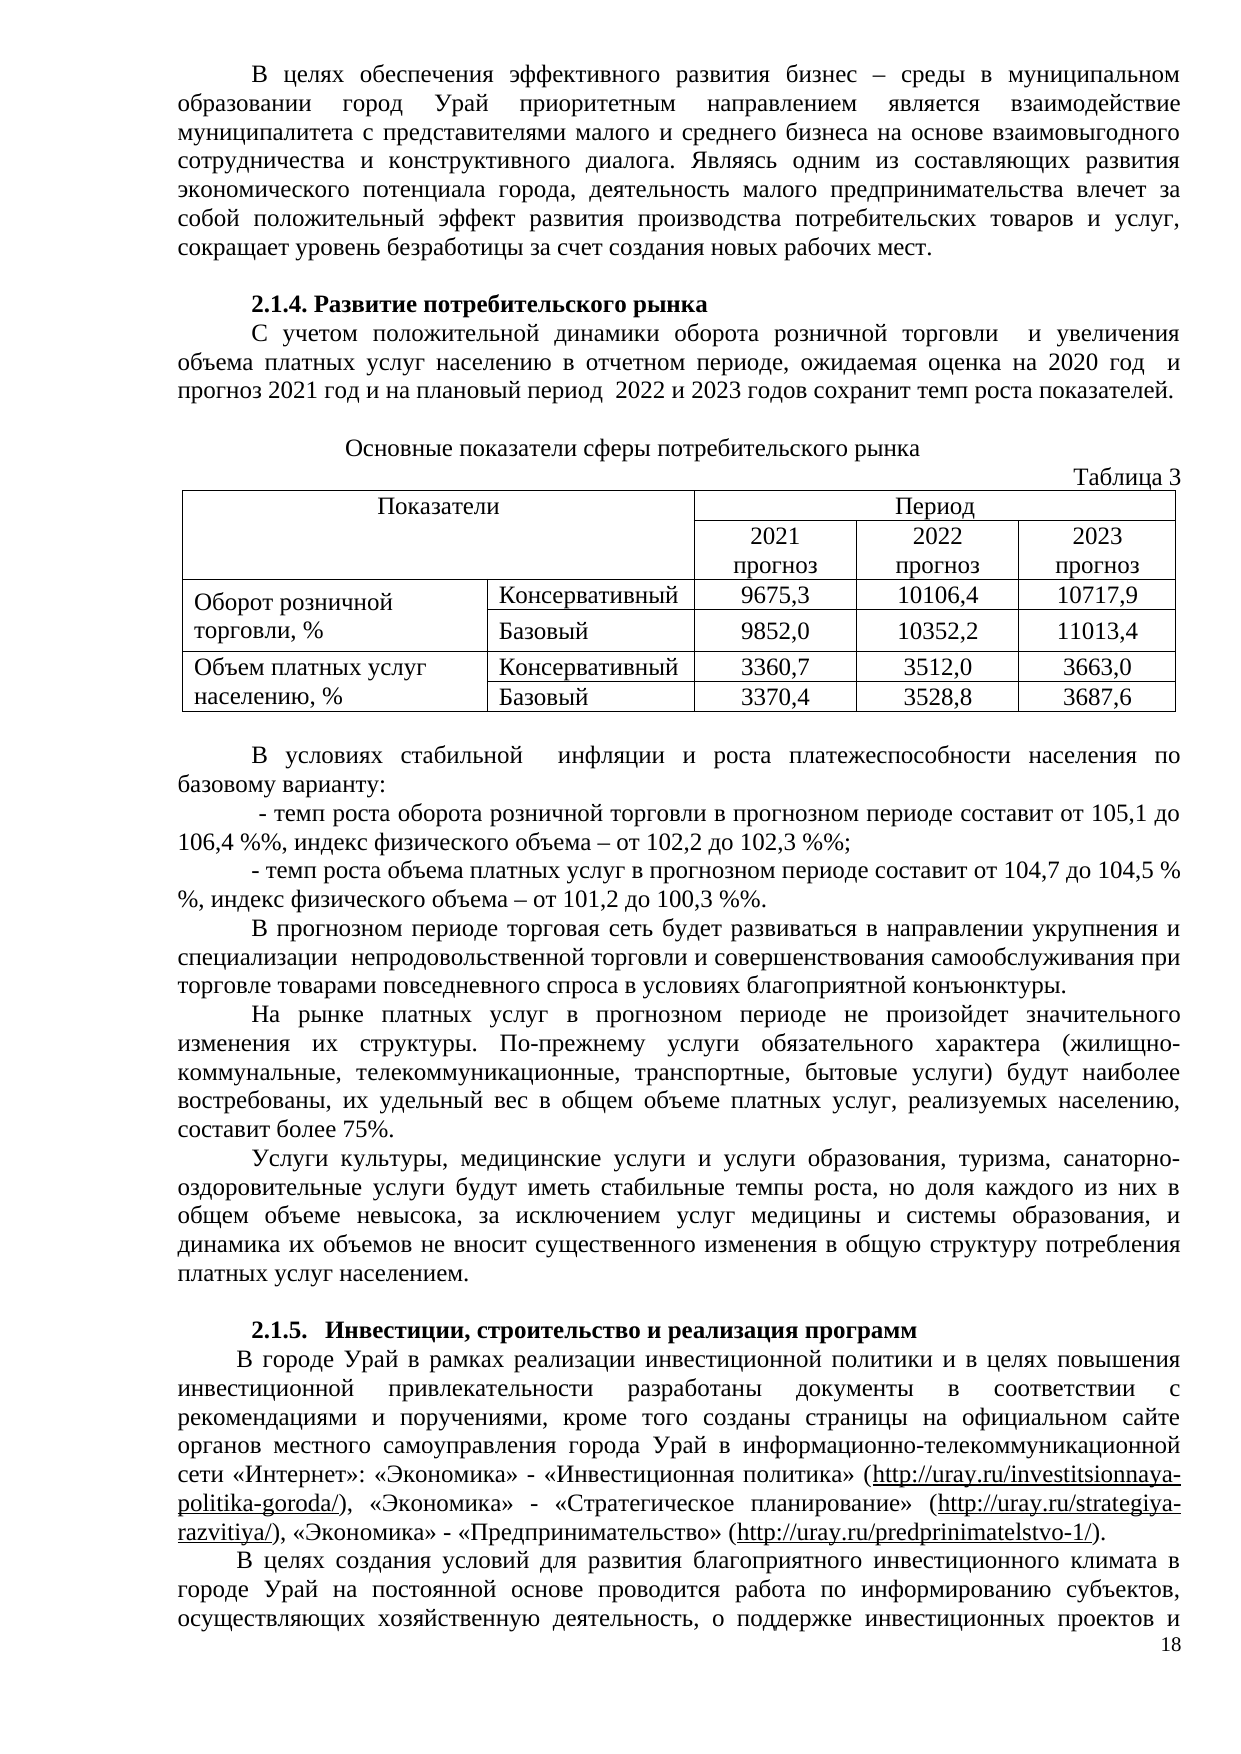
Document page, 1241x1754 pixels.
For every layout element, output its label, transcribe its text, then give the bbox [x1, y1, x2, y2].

text На рынке платных услуг в прогнозном периоде не произойдет значительного изменения их структуры. По-прежнему услуги обязательного характера (жилищно-коммунальные, телекоммуникационные, транспортные, бытовые услуги) будут наиболее востребованы, их удельный вес в общем объеме платных услуг, реализуемых населению, составит более 75%. [177, 999, 1181, 1143]
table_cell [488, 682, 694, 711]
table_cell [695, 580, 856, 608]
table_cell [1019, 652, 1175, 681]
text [177, 1545, 1181, 1632]
text Услуги культуры, медицинские услуги и услуги образования, туризма, санаторно-оздоровительные услуги будут иметь стабильные темпы роста, но доля каждого из них в общем объеме невысока, за исключением услуг медицины и системы образования, и динамика их объемов не вносит существенного изменения в общую структуру потребления платных услуг населением. [177, 1143, 1181, 1287]
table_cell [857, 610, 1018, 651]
text - темп роста оборота розничной торговли в прогнозном периоде составит от 105,1 до 106,4 %%, индекс физического объема – от 102,2 до 102,3 %%; [177, 798, 1181, 855]
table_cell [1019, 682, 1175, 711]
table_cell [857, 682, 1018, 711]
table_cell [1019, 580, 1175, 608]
text С учетом положительной динамики оборота розничной торговли и увеличения объема платных услуг населению в отчетном периоде, ожидаемая оценка на 2020 год и прогноз 2021 год и на плановый период 2022 и 2023 годов сохранит темп роста показателей. [177, 318, 1181, 404]
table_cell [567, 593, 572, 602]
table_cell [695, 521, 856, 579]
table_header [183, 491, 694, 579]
text 2.1.5. Инвестиции, строительство и реализация программ [177, 1315, 1181, 1344]
text В целях обеспечения эффективного развития бизнес – среды в муниципальном образовании город Урай приоритетным направлением является взаимодействие муниципалитета с представителями малого и среднего бизнеса на основе взаимовыгодного сотрудничества и конструктивного диалога. Являясь одним из составляющих развития экономического потенциала города, деятельность малого предпринимательства влечет за собой положительный эффект развития производства потребительских товаров и услуг, сокращает уровень безработицы за счет создания новых рабочих мест. [177, 59, 1181, 260]
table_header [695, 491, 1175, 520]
text В условиях стабильной инфляции и роста платежеспособности населения по базовому варианту: [177, 740, 1181, 798]
text В прогнозном периоде торговая сеть будет развиваться в направлении укрупнения и специализации непродовольственной торговли и совершенствования самообслуживания при торговле товарами повседневного спроса в условиях благоприятной конъюнктуры. [177, 913, 1181, 999]
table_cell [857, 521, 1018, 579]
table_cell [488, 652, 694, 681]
text - темп роста объема платных услуг в прогнозном периоде составит от 104,7 до 104,5 %%, индекс физического объема – от 101,2 до 100,3 %%. [177, 855, 1181, 913]
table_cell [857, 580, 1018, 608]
text 2.1.4. Развитие потребительского рынка [177, 289, 1181, 318]
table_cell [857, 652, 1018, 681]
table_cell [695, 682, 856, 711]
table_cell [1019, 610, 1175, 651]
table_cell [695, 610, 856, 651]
text Таблица 3 [177, 462, 1181, 490]
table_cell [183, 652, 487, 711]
text Основные показатели сферы потребительского рынка [177, 433, 1181, 462]
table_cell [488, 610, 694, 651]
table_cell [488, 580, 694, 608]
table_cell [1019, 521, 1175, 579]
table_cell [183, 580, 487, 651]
text В городе Урай в рамках реализации инвестиционной политики и в целях повышения инвестиционной привлекательности разработаны документы в соответствии с рекомендациями и поручениями, кроме того созданы страницы на официальном сайте органов местного самоуправления города Урай в информационно-телекоммуникационной сети «Интернет»: «Экономика» - «Инвестиционная политика» (http://uray.ru/investitsionnaya-politika-goroda/), «Экономика» - «Стратегическое планирование» (http://uray.ru/strategiya-razvitiya/), «Экономика» - «Предпринимательство» (http://uray.ru/predprinimatelstvo-1/). [177, 1344, 1181, 1545]
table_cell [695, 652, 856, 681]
